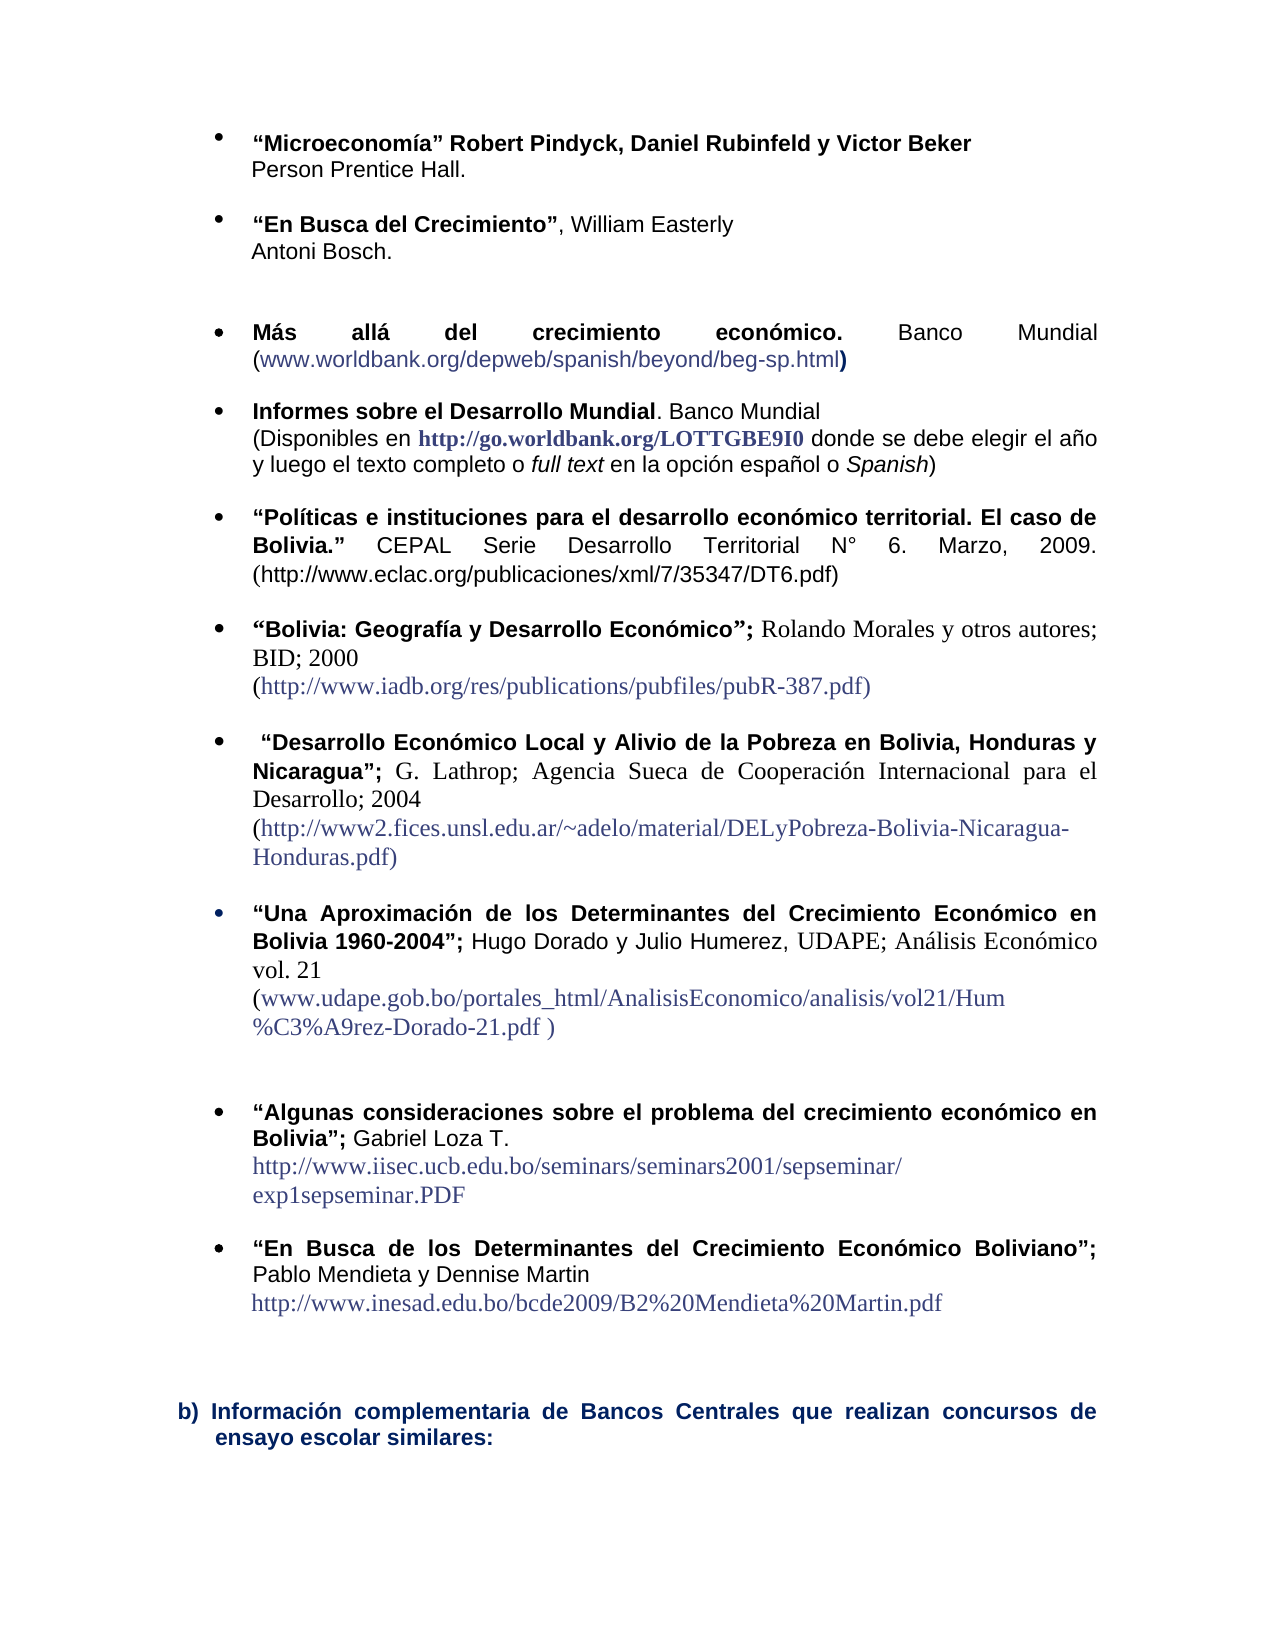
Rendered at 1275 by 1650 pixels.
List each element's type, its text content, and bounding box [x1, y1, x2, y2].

text http://www.inesad.edu.bo/bcde2009/B2%20Mendieta%20Martin.pdf [177, 1288, 1098, 1316]
list “Una Aproximación de los Determinantes del Crecimiento Económico en Bolivia 1960-2004”; Hugo Dorado y Julio Humerez, UDAPE; Análisis Económico vol. 21 [215, 899, 1098, 983]
text b) Información complementaria de Bancos Centrales que realizan concursos de ensayo escolar similares: [177, 1398, 1098, 1451]
text (Disponibles en http://go.worldbank.org/LOTTGBE9I0 donde se debe elegir el año y luego el texto completo o full text en la opción español o Spanish) [252, 424, 1098, 477]
list “Desarrollo Económico Local y Alivio de la Pobreza en Bolivia, Honduras y Nicaragua”; G. Lathrop; Agencia Sueca de Cooperación Internacional para el Desarrollo; 2004 [215, 729, 1098, 813]
list http://www.iisec.ucb.edu.bo/seminars/seminars2001/sepseminar/exp1sepseminar.PDF [252, 1151, 1098, 1209]
subtitle Antoni Bosch. [215, 238, 1098, 264]
subtitle “En Busca del Crecimiento”, William Easterly [215, 211, 1098, 238]
subtitle “Microeconomía” Robert Pindyck, Daniel Rubinfeld y Victor Beker [215, 130, 1098, 156]
list “Políticas e instituciones para el desarrollo económico territorial. El caso de Bolivia.” CEPAL Serie Desarrollo Territorial N° 6. Marzo, 2009. (http://www.eclac.org/publicaciones/xml/7/35347/DT6.pdf) [215, 504, 1098, 588]
list “Bolivia: Geografía y Desarrollo Económico”; Rolando Morales y otros autores; BID; 2000 [215, 614, 1098, 671]
list (www.udape.gob.bo/portales_html/AnalisisEconomico/analisis/vol21/Hum%C3%A9rez-Dorado-21.pdf ) [252, 983, 1098, 1041]
list Más allá del crecimiento económico. Banco Mundial (www.worldbank.org/depweb/spanish/beyond/beg-sp.html) [215, 319, 1098, 372]
list “En Busca de los Determinantes del Crecimiento Económico Boliviano”; Pablo Mendieta y Dennise Martin [215, 1235, 1098, 1288]
list (http://www.iadb.org/res/publications/pubfiles/pubR-387.pdf) [252, 671, 1098, 700]
list “Algunas consideraciones sobre el problema del crecimiento económico en Bolivia”; Gabriel Loza T. [215, 1098, 1098, 1151]
subtitle Person Prentice Hall. [215, 156, 1098, 183]
list Informes sobre el Desarrollo Mundial. Banco Mundial [215, 398, 1098, 424]
list (http://www2.fices.unsl.edu.ar/~adelo/material/DELyPobreza-Bolivia-Nicaragua-Honduras.pdf) [252, 813, 1098, 871]
